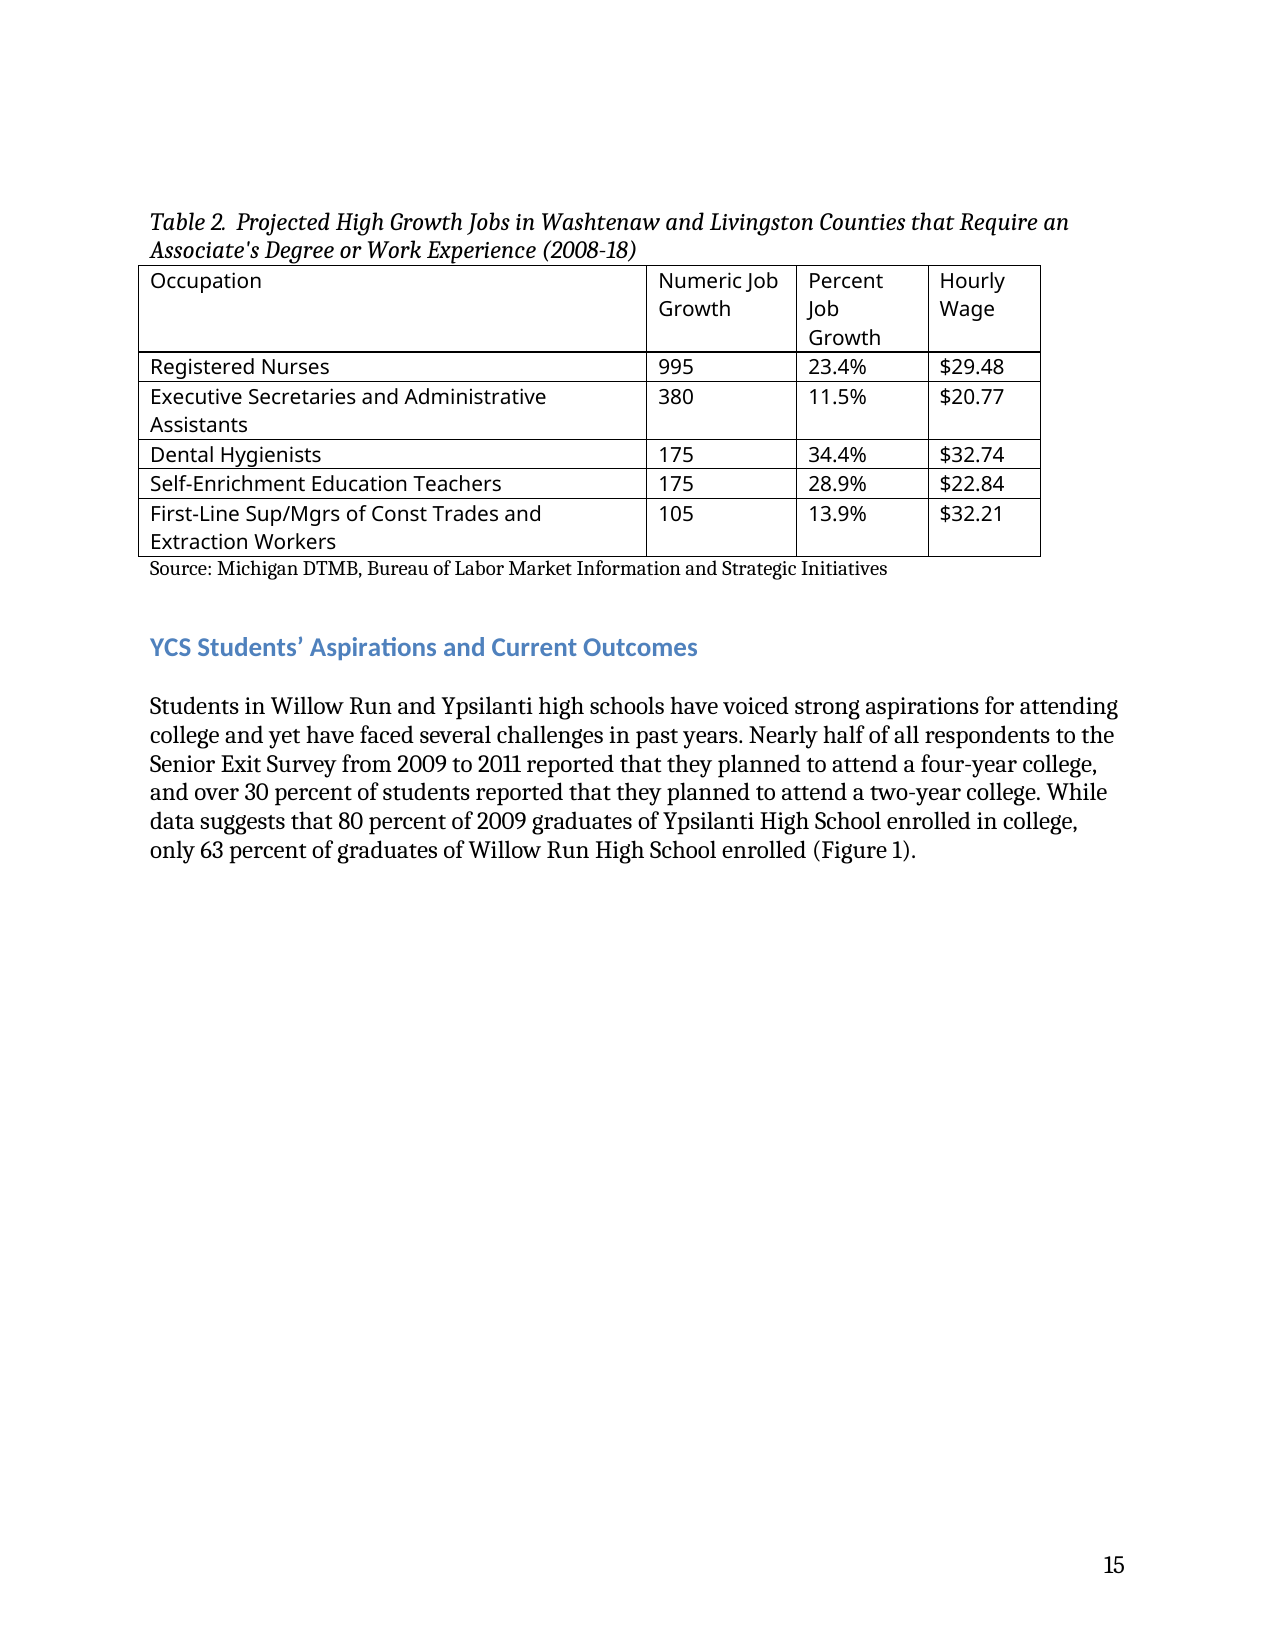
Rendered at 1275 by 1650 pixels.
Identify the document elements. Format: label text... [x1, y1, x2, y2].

table_cell 175 [647, 440, 796, 468]
table_cell 175 [647, 469, 796, 498]
table_cell 13.9% [797, 499, 928, 556]
table_cell 11.5% [797, 382, 928, 439]
text Table 2. Projected High Growth Jobs in Washtenaw and Livingston Counties that Require an Associate's Degree or Work Experience (2008-18) [150, 207, 1125, 265]
text Source: Michigan DTMB, Bureau of Labor Market Information and Strategic Initiatives [150, 557, 1125, 581]
table_cell Self-Enrichment Education Teachers [139, 469, 646, 498]
table_cell 105 [647, 499, 796, 556]
subtitle YCS Students’ Aspirations and Current Outcomes [150, 630, 1125, 663]
table_cell 23.4% [797, 353, 928, 381]
table_header Numeric Job Growth [647, 266, 796, 351]
table_cell Executive Secretaries and Administrative Assistants [139, 382, 646, 439]
table_cell $32.21 [929, 499, 1040, 556]
table_cell 34.4% [797, 440, 928, 468]
table_cell $32.74 [929, 440, 1040, 468]
table_cell $29.48 [929, 353, 1040, 381]
table_cell $20.77 [929, 382, 1040, 439]
table_header Occupation [139, 266, 646, 351]
table_cell $22.84 [929, 469, 1040, 498]
text Students in Willow Run and Ypsilanti high schools have voiced strong aspirations for attending college and yet have faced several challenges in past years. Nearly half of all respondents to the Senior Exit Survey from 2009 to 2011 reported that they planned to attend a four-year college, and over 30 percent of students reported that they planned to attend a two-year college. While data suggests that 80 percent of 2009 graduates of Ypsilanti High School enrolled in college, only 63 percent of graduates of Willow Run High School enrolled (Figure 1). [150, 692, 1125, 864]
table_cell 995 [647, 353, 796, 381]
table_cell 28.9% [797, 469, 928, 498]
table_cell Dental Hygienists [139, 440, 646, 468]
table_cell Registered Nurses [139, 353, 646, 381]
table_cell 380 [647, 382, 796, 439]
table_header Hourly Wage [929, 266, 1040, 351]
table_cell First-Line Sup/Mgrs of Const Trades and Extraction Workers [139, 499, 646, 556]
table_header Percent Job Growth [797, 266, 928, 351]
